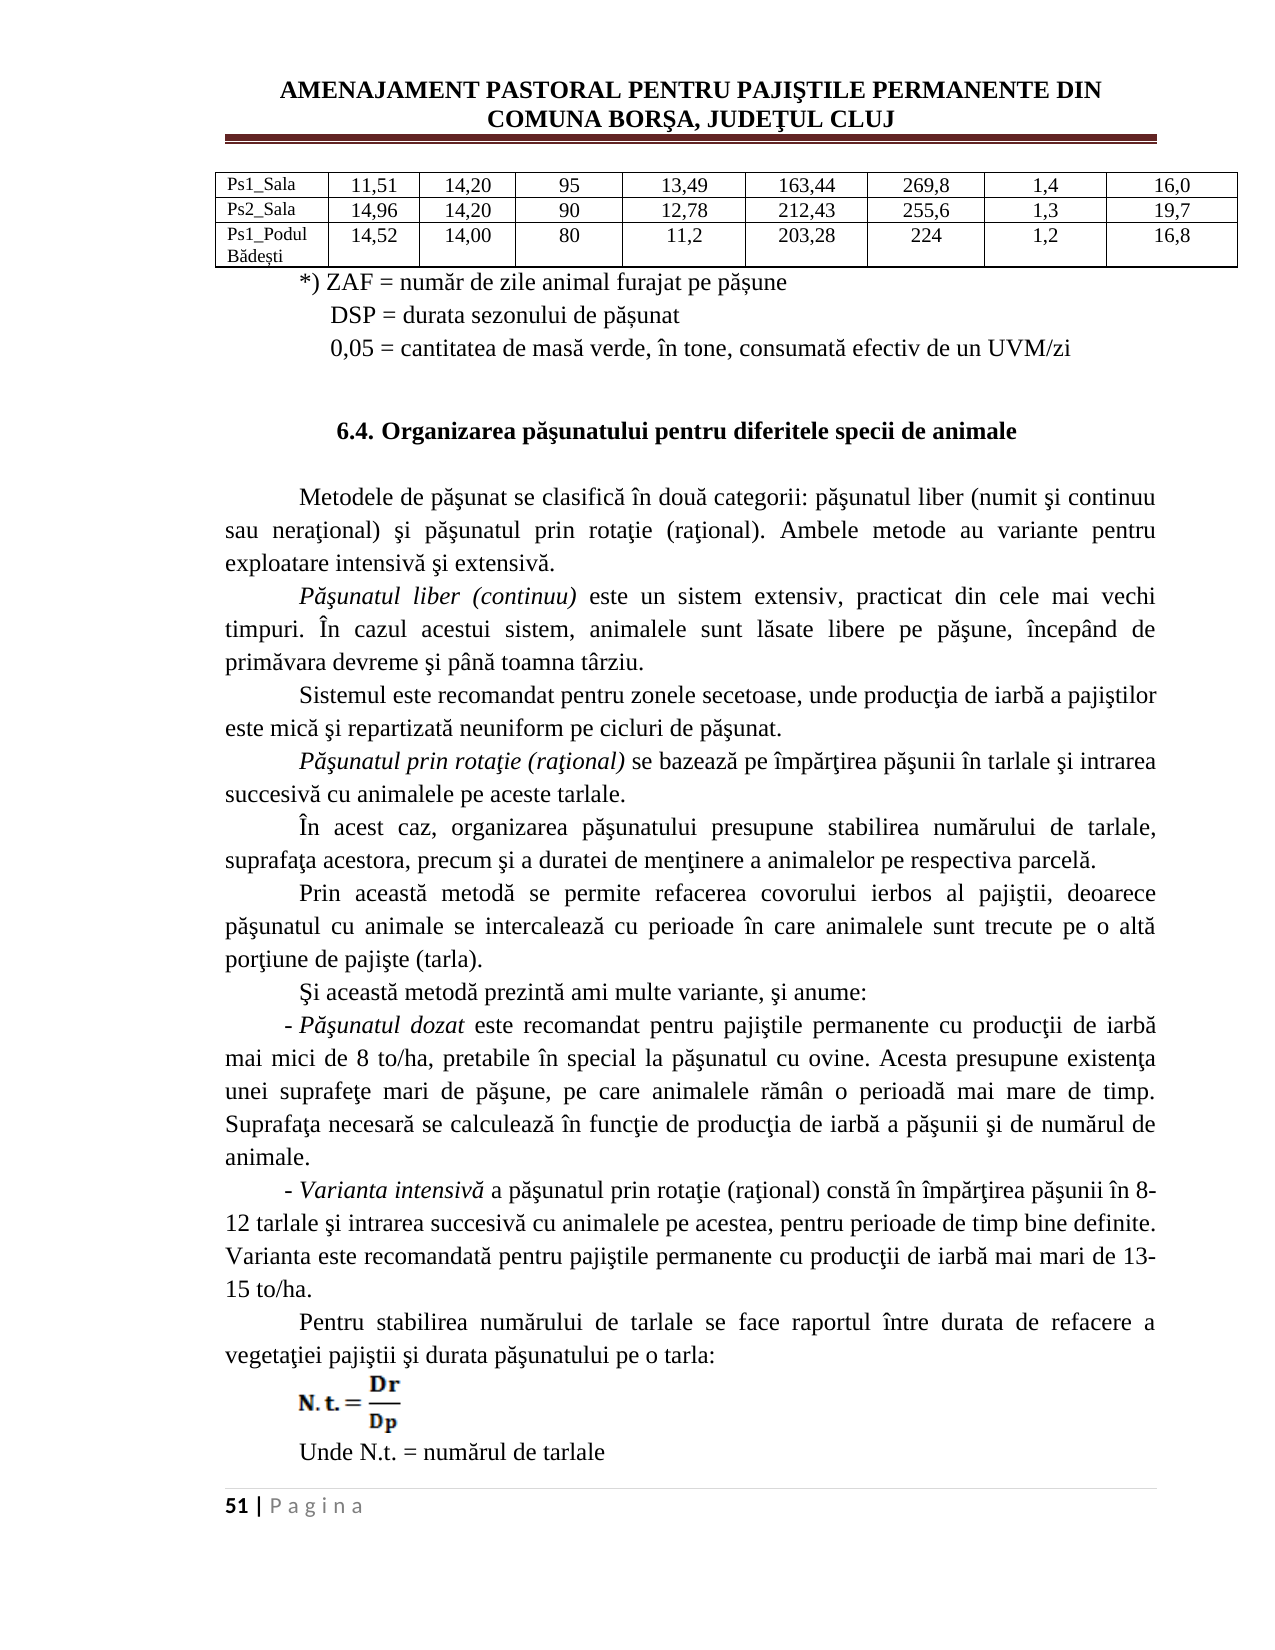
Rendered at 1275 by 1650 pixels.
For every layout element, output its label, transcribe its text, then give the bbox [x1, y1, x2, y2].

list 0,05 = cantitatea de masă verde, în tone, consumată efectiv de un UVM/zi [299, 333, 1157, 362]
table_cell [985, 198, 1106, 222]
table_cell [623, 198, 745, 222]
list Varianta intensivă a păşunatul prin rotaţie (raţional) constă în împărţirea păşunii în 8-12 tarlale şi intrarea succesivă cu animalele pe acestea, pentru perioade de timp bine definite. Varianta este recomandată pentru pajiştile permanente cu producţii de iarbă mai mari de 13-15 to/ha. [225, 1175, 1157, 1303]
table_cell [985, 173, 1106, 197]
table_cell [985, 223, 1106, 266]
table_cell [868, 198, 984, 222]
list Prin această metodă se permite refacerea covorului ierbos al pajiştii, deoarece păşunatul cu animale se intercalează cu perioade în care animalele sunt trecute pe o altă porţiune de pajişte (tarla). [225, 878, 1157, 973]
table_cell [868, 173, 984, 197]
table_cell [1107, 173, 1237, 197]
list *) ZAF = număr de zile animal furajat pe pășune [299, 268, 1157, 296]
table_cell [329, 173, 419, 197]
list Unde N.t. = numărul de tarlale [225, 1437, 1157, 1466]
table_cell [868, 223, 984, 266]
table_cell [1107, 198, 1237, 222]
list Pentru stabilirea numărului de tarlale se face raportul între durata de refacere a vegetaţiei pajiştii şi durata păşunatului pe o tarla: [225, 1307, 1157, 1369]
list Sistemul este recomandat pentru zonele secetoase, unde producţia de iarbă a pajiştilor este mică şi repartizată neuniform pe cicluri de păşunat. [225, 680, 1157, 742]
list Metodele de păşunat se clasifică în două categorii: păşunatul liber (numit şi continuu sau neraţional) şi păşunatul prin rotaţie (raţional). Ambele metode au variante pentru exploatare intensivă şi extensivă. [225, 482, 1157, 577]
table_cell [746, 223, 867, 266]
list Păşunatul dozat este recomandat pentru pajiştile permanente cu producţii de iarbă mai mici de 8 to/ha, pretabile în special la păşunatul cu ovine. Acesta presupune existenţa unei suprafeţe mari de păşune, pe care animalele rămân o perioadă mai mare de timp. Suprafaţa necesară se calculează în funcţie de producţia de iarbă a păşunii şi de numărul de animale. [225, 1010, 1157, 1171]
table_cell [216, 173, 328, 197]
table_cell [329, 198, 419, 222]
list În acest caz, organizarea păşunatului presupune stabilirea numărului de tarlale, suprafaţa acestora, precum şi a duratei de menţinere a animalelor pe respectiva parcelă. [225, 812, 1157, 874]
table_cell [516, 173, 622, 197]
list Organizarea păşunatului pentru diferitele specii de animale [300, 416, 1157, 445]
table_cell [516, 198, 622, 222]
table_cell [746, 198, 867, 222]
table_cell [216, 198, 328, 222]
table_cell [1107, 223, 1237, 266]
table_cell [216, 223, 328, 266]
list Şi această metodă prezintă ami multe variante, şi anume: [225, 977, 1157, 1006]
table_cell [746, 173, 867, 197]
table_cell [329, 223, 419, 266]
list DSP = durata sezonului de pășunat [299, 300, 1157, 329]
list Păşunatul liber (continuu) este un sistem extensiv, practicat din cele mai vechi timpuri. În cazul acestui sistem, animalele sunt lăsate libere pe păşune, începând de primăvara devreme şi până toamna târziu. [225, 581, 1157, 676]
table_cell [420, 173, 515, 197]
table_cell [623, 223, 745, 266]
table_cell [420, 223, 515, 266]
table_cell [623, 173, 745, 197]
picture [298, 1373, 404, 1433]
list Păşunatul prin rotaţie (raţional) se bazează pe împărţirea păşunii în tarlale şi intrarea succesivă cu animalele pe aceste tarlale. [225, 746, 1157, 808]
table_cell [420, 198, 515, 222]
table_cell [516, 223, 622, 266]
